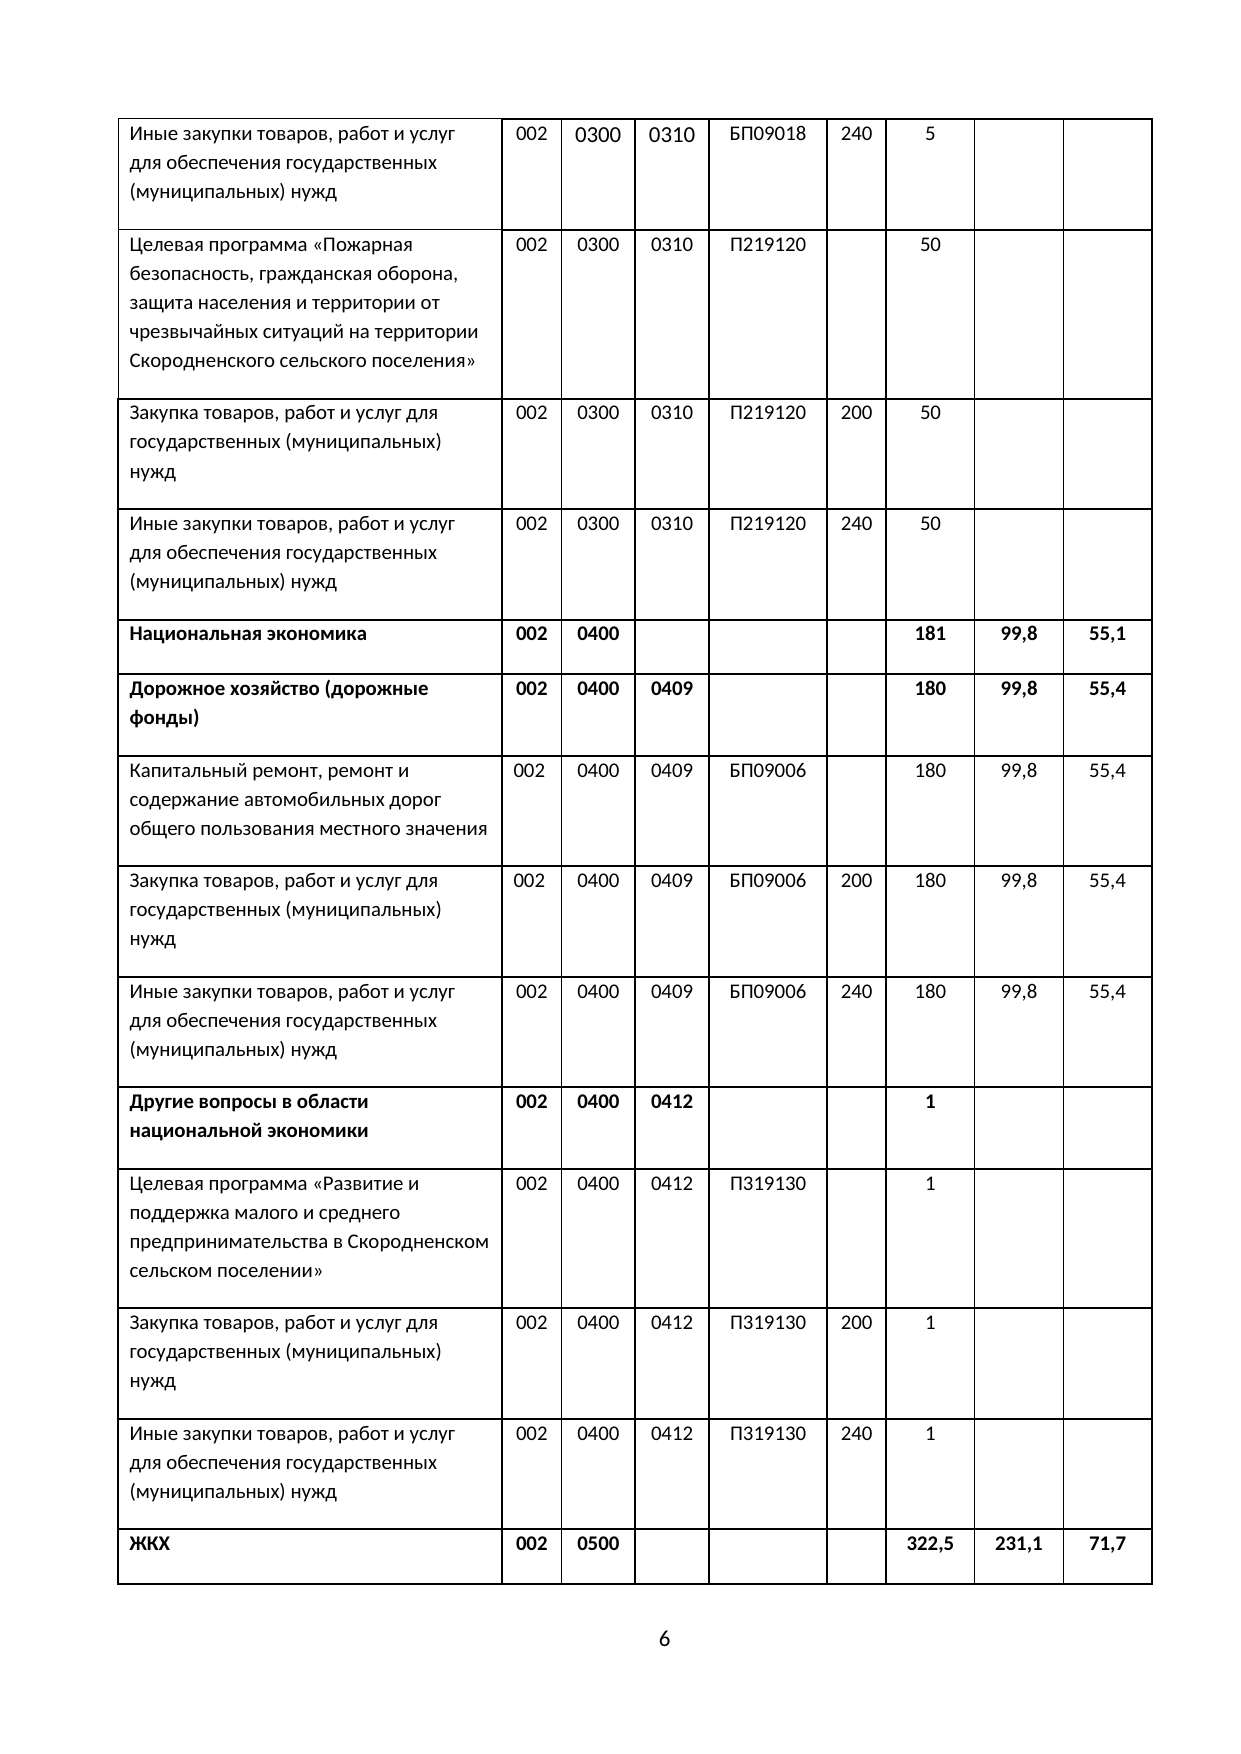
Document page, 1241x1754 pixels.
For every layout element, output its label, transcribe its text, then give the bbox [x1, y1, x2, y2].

table_cell Другие вопросы в области национальной экономики [119, 1088, 501, 1168]
table_cell 231,1 [975, 1530, 1063, 1583]
table_cell 0412 [636, 1420, 708, 1528]
table_cell [975, 1309, 1063, 1418]
table_cell П319130 [710, 1309, 826, 1418]
table_cell 180 [887, 675, 974, 755]
table_cell 002 [503, 1420, 561, 1528]
table_cell 181 [887, 621, 974, 673]
table_cell Целевая программа «Развитие и поддержка малого и среднего предпринимательства в Скородненском сельском поселении» [119, 1170, 501, 1307]
table_cell 0412 [636, 1309, 708, 1418]
table_cell [710, 675, 826, 755]
table_cell БП09006 [710, 757, 826, 865]
table_cell 0310 [636, 400, 708, 508]
table_cell 002 [503, 1530, 561, 1583]
table_cell 55,1 [1064, 621, 1151, 673]
table_cell 002 [503, 120, 561, 229]
table_cell 55,4 [1064, 867, 1151, 976]
table_cell 5 [887, 120, 974, 229]
table_cell 1 [887, 1420, 974, 1528]
table_cell Национальная экономика [119, 621, 501, 673]
table_cell БП09018 [710, 120, 826, 229]
table_cell 0500 [562, 1530, 634, 1583]
table_cell 200 [828, 1309, 885, 1418]
table_cell 0400 [562, 867, 634, 976]
table_cell 180 [887, 757, 974, 865]
table_cell 0310 [636, 510, 708, 618]
table_cell [975, 510, 1063, 618]
table_cell [710, 1530, 826, 1583]
table_cell [1064, 1420, 1151, 1528]
table_cell 002 [503, 1088, 561, 1168]
table_cell 180 [887, 978, 974, 1086]
table_cell 55,4 [1064, 757, 1151, 865]
table_cell 0409 [636, 978, 708, 1086]
table_cell Капитальный ремонт, ремонт и содержание автомобильных дорог общего пользования местного значения [119, 757, 501, 865]
table_cell 0400 [562, 675, 634, 755]
table_cell 0400 [562, 978, 634, 1086]
table_cell 240 [828, 978, 885, 1086]
table_cell 1 [887, 1309, 974, 1418]
table_cell [828, 231, 885, 397]
table_cell 002 [503, 1170, 561, 1307]
table_cell 322,5 [887, 1530, 974, 1583]
table_cell [1064, 400, 1151, 508]
table_cell П319130 [710, 1420, 826, 1528]
table_cell Иные закупки товаров, работ и услуг для обеспечения государственных (муниципальных) нужд [119, 510, 501, 618]
table_cell [636, 621, 708, 673]
table_cell 002 [503, 621, 561, 673]
table_cell 50 [887, 510, 974, 618]
table_cell 55,4 [1064, 978, 1151, 1086]
table_cell 0412 [636, 1088, 708, 1168]
table_cell 0400 [562, 1420, 634, 1528]
table_cell Иные закупки товаров, работ и услуг для обеспечения государственных (муниципальных) нужд [119, 978, 501, 1086]
table_cell 002 [503, 675, 561, 755]
table_cell 99,8 [975, 978, 1063, 1086]
table_cell П319130 [710, 1170, 826, 1307]
table_cell П219120 [710, 400, 826, 508]
table_cell БП09006 [710, 867, 826, 976]
table_cell [636, 1530, 708, 1583]
table_cell 240 [828, 510, 885, 618]
table_cell 71,7 [1064, 1530, 1151, 1583]
table_cell [975, 1170, 1063, 1307]
table_cell 0310 [636, 120, 708, 229]
table_cell 0400 [562, 1088, 634, 1168]
table_cell П219120 [710, 510, 826, 618]
table_cell [1064, 510, 1151, 618]
table_cell [1064, 1170, 1151, 1307]
table_cell Закупка товаров, работ и услуг для государственных (муниципальных) нужд [119, 867, 501, 976]
table_cell 002 [503, 231, 561, 397]
table_cell 0300 [562, 120, 634, 229]
table_cell [1064, 120, 1151, 229]
table_cell 55,4 [1064, 675, 1151, 755]
table_cell 0400 [562, 1170, 634, 1307]
table_cell [975, 1088, 1063, 1168]
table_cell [119, 1420, 501, 1528]
table_cell БП09006 [710, 978, 826, 1086]
table_cell [828, 1530, 885, 1583]
table_cell 0400 [562, 757, 634, 865]
table_cell [975, 1420, 1063, 1528]
table_cell 0400 [562, 621, 634, 673]
table_cell 1 [887, 1088, 974, 1168]
table_cell [828, 675, 885, 755]
table_cell 0409 [636, 757, 708, 865]
table_cell Целевая программа «Пожарная безопасность, гражданская оборона, защита населения и территории от чрезвычайных ситуаций на территории Скородненского сельского поселения» [119, 230, 501, 397]
table_cell [1064, 231, 1151, 397]
table_cell [975, 400, 1063, 508]
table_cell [119, 1309, 501, 1418]
table_cell 0300 [562, 400, 634, 508]
table_cell 50 [887, 231, 974, 397]
table_cell 002 [503, 510, 561, 618]
table_cell [828, 621, 885, 673]
table_cell [1064, 1309, 1151, 1418]
table_cell 240 [828, 1420, 885, 1528]
table_cell 002 [503, 400, 561, 508]
table_cell [975, 231, 1063, 397]
table_cell 0400 [562, 1309, 634, 1418]
table_cell 0412 [636, 1170, 708, 1307]
table_cell 002 [503, 1309, 561, 1418]
table_cell 200 [828, 867, 885, 976]
table_cell П219120 [710, 231, 826, 397]
table_cell 0310 [636, 231, 708, 397]
table_cell 0409 [636, 867, 708, 976]
table_cell 99,8 [975, 621, 1063, 673]
table_cell Дорожное хозяйство (дорожные фонды) [119, 675, 501, 755]
table_cell Иные закупки товаров, работ и услуг для обеспечения государственных (муниципальных) нужд [119, 119, 501, 229]
table_cell 0300 [562, 231, 634, 397]
table_cell [828, 1088, 885, 1168]
table_cell [975, 120, 1063, 229]
table_cell 002 [503, 867, 561, 976]
table_cell 002 [503, 978, 561, 1086]
table_cell 002 [503, 757, 561, 865]
table_cell [828, 757, 885, 865]
table_cell 240 [828, 120, 885, 229]
table_cell 200 [828, 400, 885, 508]
table_cell ЖКХ [119, 1530, 501, 1583]
table_cell 0300 [562, 510, 634, 618]
table_cell 180 [887, 867, 974, 976]
table_cell 50 [887, 400, 974, 508]
table_cell 1 [887, 1170, 974, 1307]
table_cell 99,8 [975, 757, 1063, 865]
table_cell [828, 1170, 885, 1307]
table_cell 99,8 [975, 675, 1063, 755]
table_cell 0409 [636, 675, 708, 755]
table_cell [710, 621, 826, 673]
table_cell 99,8 [975, 867, 1063, 976]
table_cell [710, 1088, 826, 1168]
table_cell Закупка товаров, работ и услуг для государственных (муниципальных) нужд [119, 400, 501, 508]
table_cell [1064, 1088, 1151, 1168]
